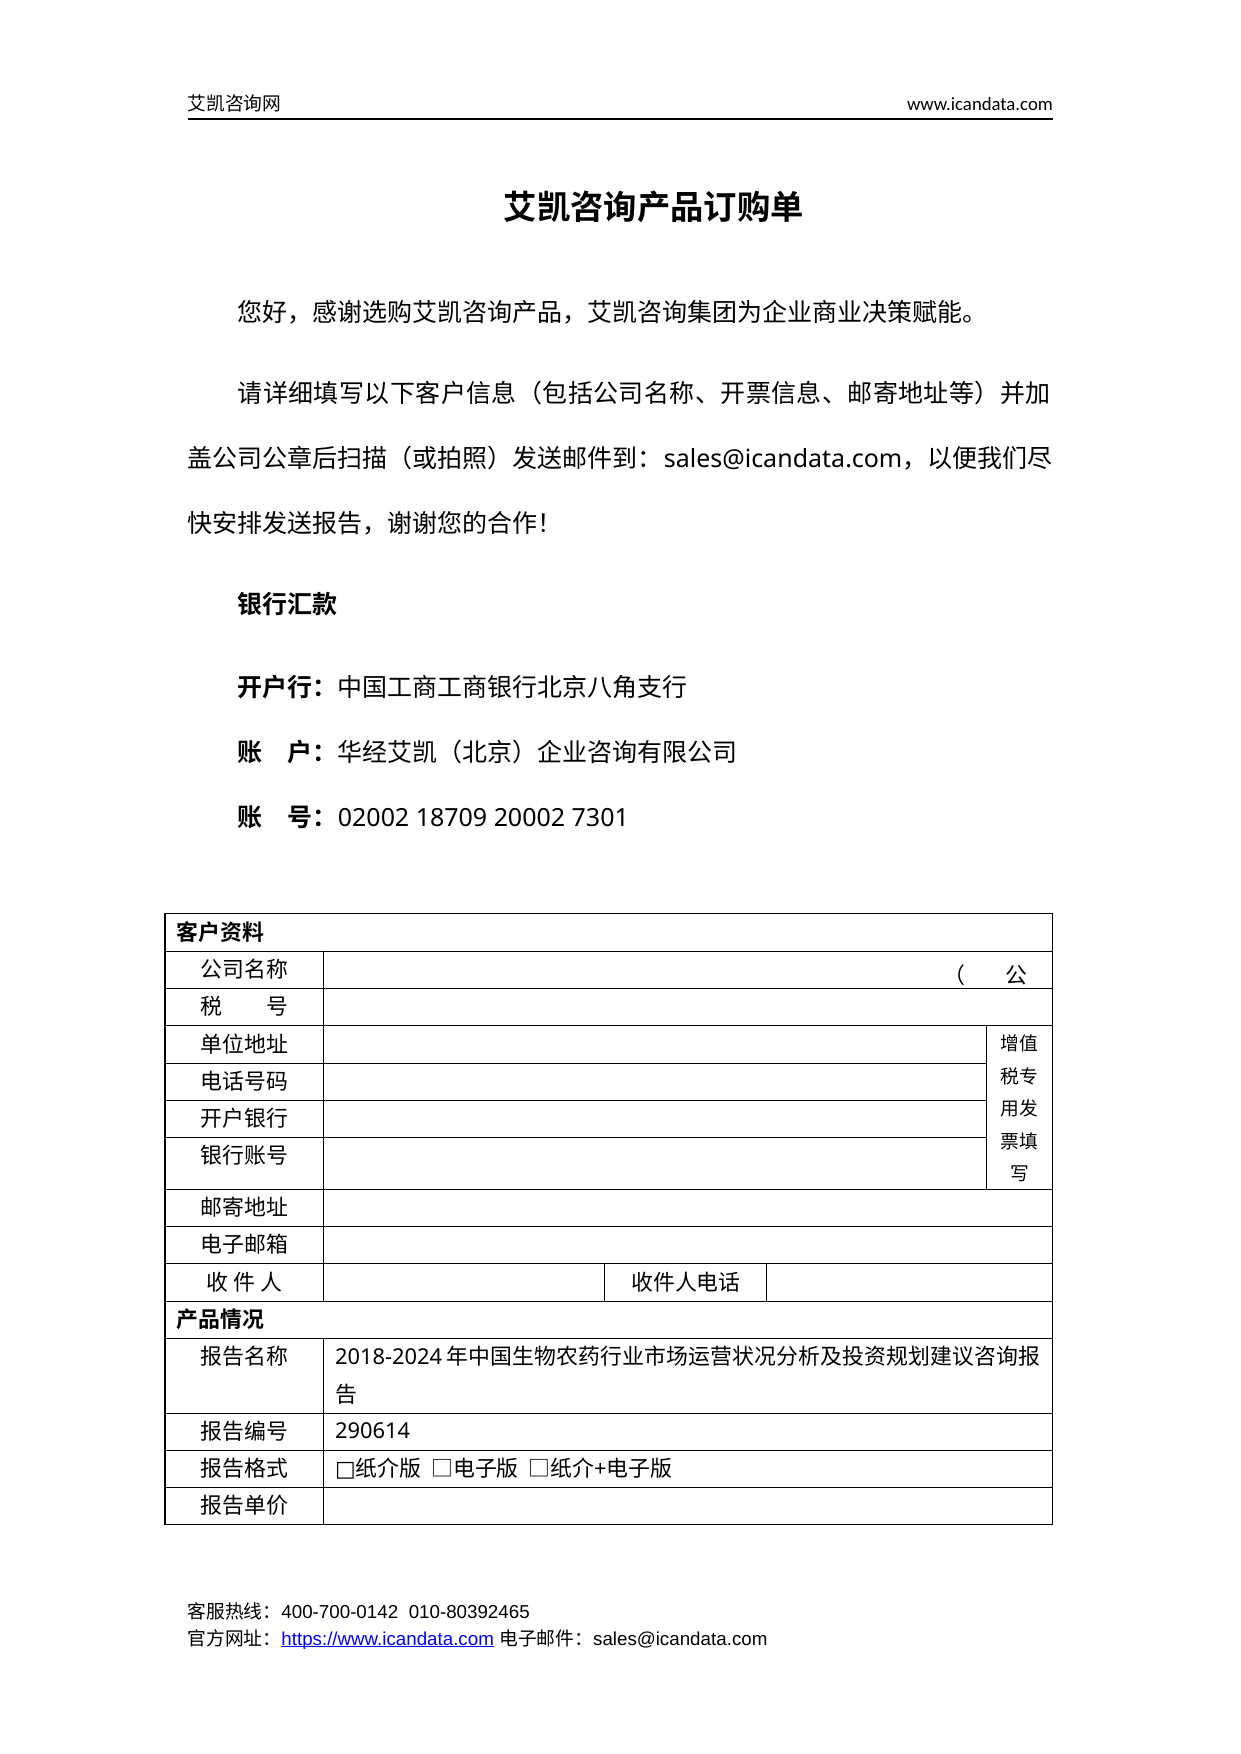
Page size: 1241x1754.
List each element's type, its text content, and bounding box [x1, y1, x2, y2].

table_cell 电子邮箱 [166, 1227, 323, 1263]
table_cell 公司名称 [166, 952, 323, 988]
table_cell [324, 1101, 986, 1137]
table_cell [324, 1227, 1052, 1263]
table_cell 报告编号 [166, 1414, 323, 1450]
text 您好，感谢选购艾凯咨询产品，艾凯咨询集团为企业商业决策赋能。 [187, 278, 1053, 343]
table_cell 税 号 [166, 989, 323, 1025]
table_cell 单位地址 [166, 1026, 323, 1062]
table_cell [324, 989, 1052, 1025]
table_cell 报告格式 [166, 1451, 323, 1487]
table_cell 产品情况 [166, 1302, 1052, 1338]
text 艾凯咨询产品订购单 [187, 172, 1053, 237]
table_cell 290614 [324, 1414, 1052, 1450]
table_cell [324, 1026, 986, 1062]
table_cell 增值税专用发票填写 [987, 1026, 1052, 1189]
table_cell [324, 1064, 986, 1100]
text 开户行：中国工商工商银行北京八角支行 [187, 653, 1053, 718]
table_cell [324, 952, 1052, 988]
table_cell [324, 1264, 604, 1301]
table_cell 报告名称 [166, 1339, 323, 1412]
table_cell 邮寄地址 [166, 1190, 323, 1226]
text 账 户：华经艾凯（北京）企业咨询有限公司 [187, 718, 1053, 783]
text 请详细填写以下客户信息（包括公司名称、开票信息、邮寄地址等）并加盖公司公章后扫描（或拍照）发送邮件到：sales@icandata.com，以便我们尽快安排发送报告，谢谢您的合作！ [187, 359, 1053, 554]
table_cell 收 件 人 [166, 1264, 323, 1301]
table_header 客户资料 [166, 914, 1052, 951]
table_cell [324, 1138, 986, 1189]
table_cell 2018-2024年中国生物农药行业市场运营状况分析及投资规划建议咨询报告 [324, 1339, 1052, 1412]
table_cell [324, 1190, 1052, 1226]
text 账 号：02002 18709 20002 7301 [187, 783, 1053, 848]
table_cell 银行账号 [166, 1138, 323, 1189]
table_cell 收件人电话 [605, 1264, 766, 1301]
table_cell □纸介版 □电子版 □纸介+电子版 [324, 1451, 1052, 1487]
text 银行汇款 [187, 570, 1053, 635]
table_cell [767, 1264, 1052, 1301]
table_cell 电话号码 [166, 1064, 323, 1100]
table_cell [324, 1488, 1052, 1524]
table_cell 报告单价 [166, 1488, 323, 1524]
table_cell 开户银行 [166, 1101, 323, 1137]
